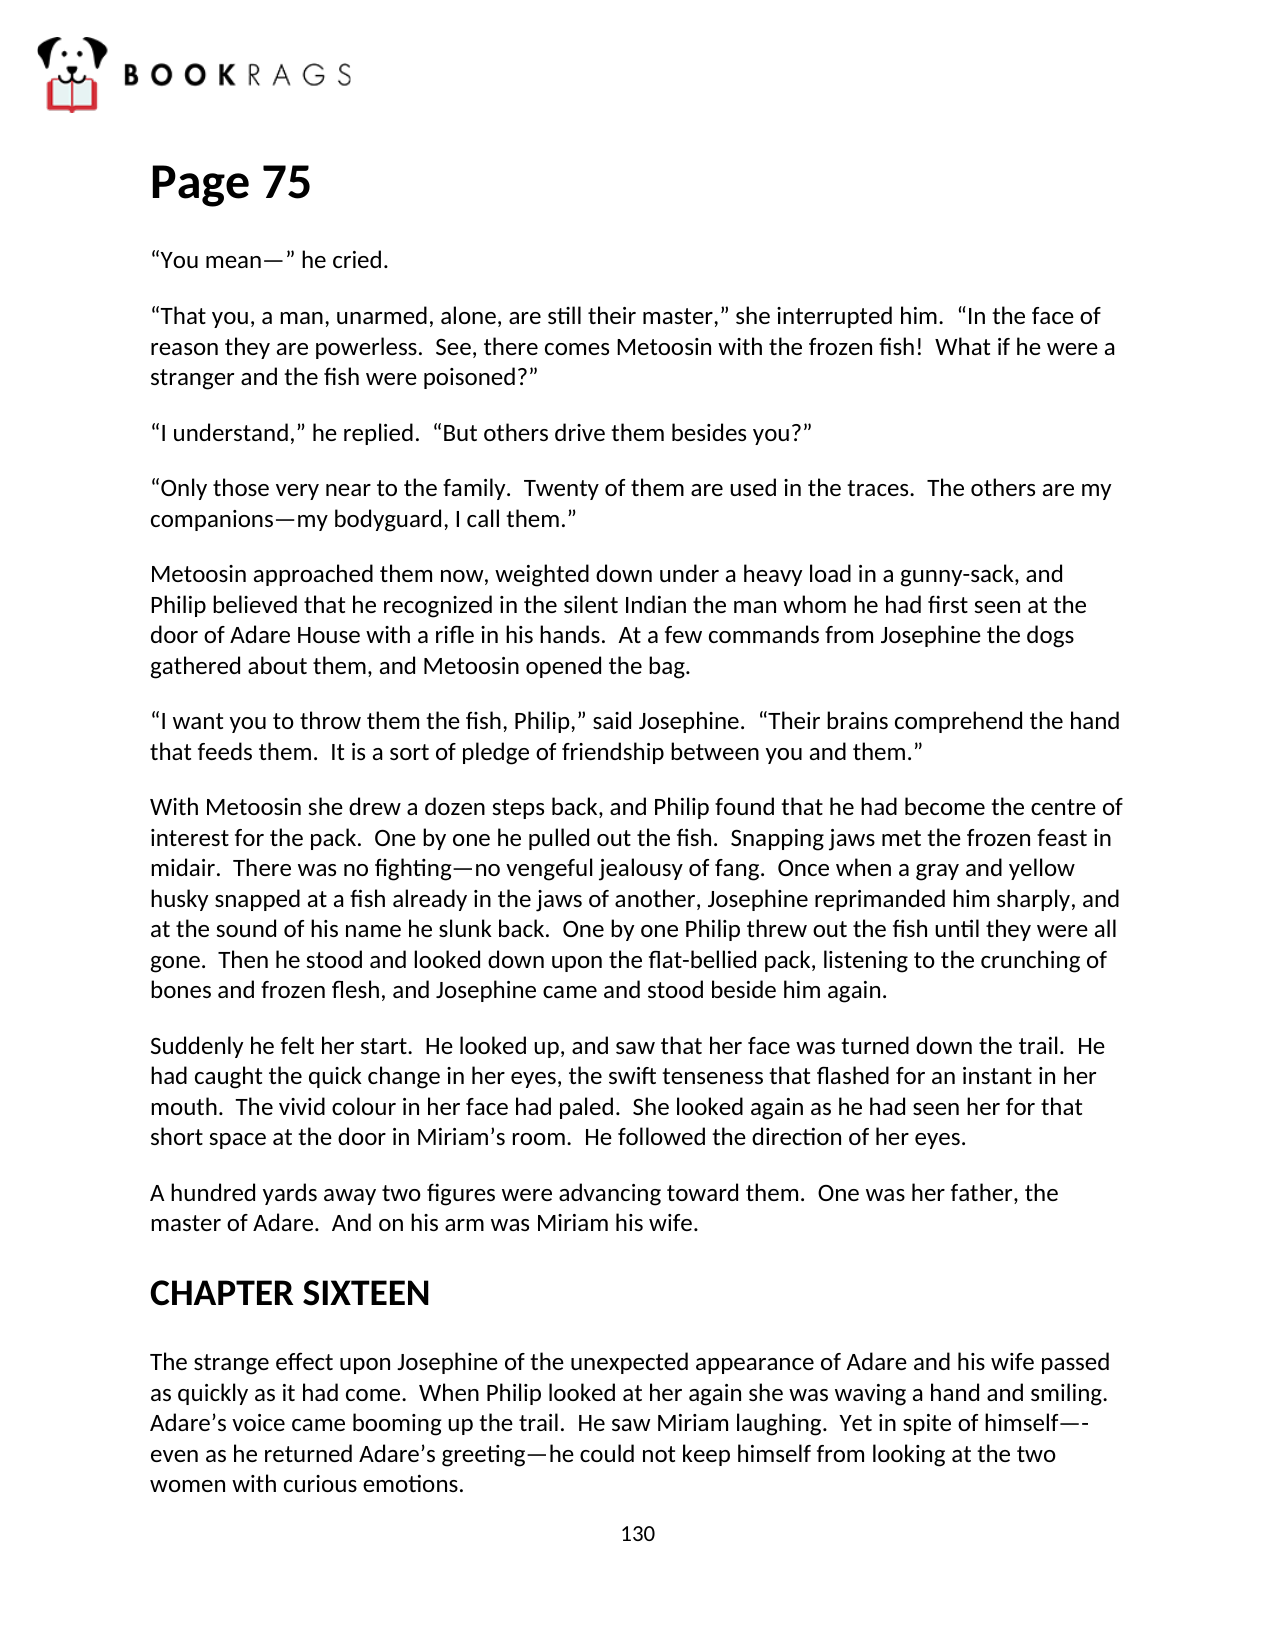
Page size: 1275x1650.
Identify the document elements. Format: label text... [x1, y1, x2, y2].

text Metoosin approached them now, weighted down under a heavy load in a gunny-sack, and Philip believed that he recognized in the silent Indian the man whom he had first seen at the door of Adare House with a rifle in his hands. At a few commands from Josephine the dogs gathered about them, and Metoosin opened the bag. [150, 558, 1125, 680]
text The strange effect upon Josephine of the unexpected appearance of Adare and his wife passed as quickly as it had come. When Philip looked at her again she was waving a hand and smiling. Adare’s voice came booming up the trail. He saw Miriam laughing. Yet in spite of himself—­even as he returned Adare’s greeting—­he could not keep himself from looking at the two women with curious emotions. [150, 1346, 1125, 1499]
text A hundred yards away two figures were advancing toward them. One was her father, the master of Adare. And on his arm was Miriam his wife. [150, 1177, 1125, 1238]
text Suddenly he felt her start. He looked up, and saw that her face was turned down the trail. He had caught the quick change in her eyes, the swift tenseness that flashed for an instant in her mouth. The vivid colour in her face had paled. She looked again as he had seen her for that short space at the door in Miriam’s room. He followed the direction of her eyes. [150, 1030, 1125, 1152]
text “Only those very near to the family. Twenty of them are used in the traces. The others are my companions—­my bodyguard, I call them.” [150, 472, 1125, 533]
text Page 75 [150, 150, 1125, 211]
text “You mean—­” he cried. [150, 244, 1125, 275]
text With Metoosin she drew a dozen steps back, and Philip found that he had become the centre of interest for the pack. One by one he pulled out the fish. Snapping jaws met the frozen feast in midair. There was no fighting—­no vengeful jealousy of fang. Once when a gray and yellow husky snapped at a fish already in the jaws of another, Josephine reprimanded him sharply, and at the sound of his name he slunk back. One by one Philip threw out the fish until they were all gone. Then he stood and looked down upon the flat-bellied pack, listening to the crunching of bones and frozen flesh, and Josephine came and stood beside him again. [150, 791, 1125, 1005]
text “I want you to throw them the fish, Philip,” said Josephine. “Their brains comprehend the hand that feeds them. It is a sort of pledge of friendship between you and them.” [150, 705, 1125, 766]
text “That you, a man, unarmed, alone, are still their master,” she interrupted him. “In the face of reason they are powerless. See, there comes Metoosin with the frozen fish! What if he were a stranger and the fish were poisoned?” [150, 300, 1125, 392]
text CHAPTER SIXTEEN [150, 1269, 1125, 1315]
picture [37, 37, 351, 113]
text “I understand,” he replied. “But others drive them besides you?” [150, 417, 1125, 447]
